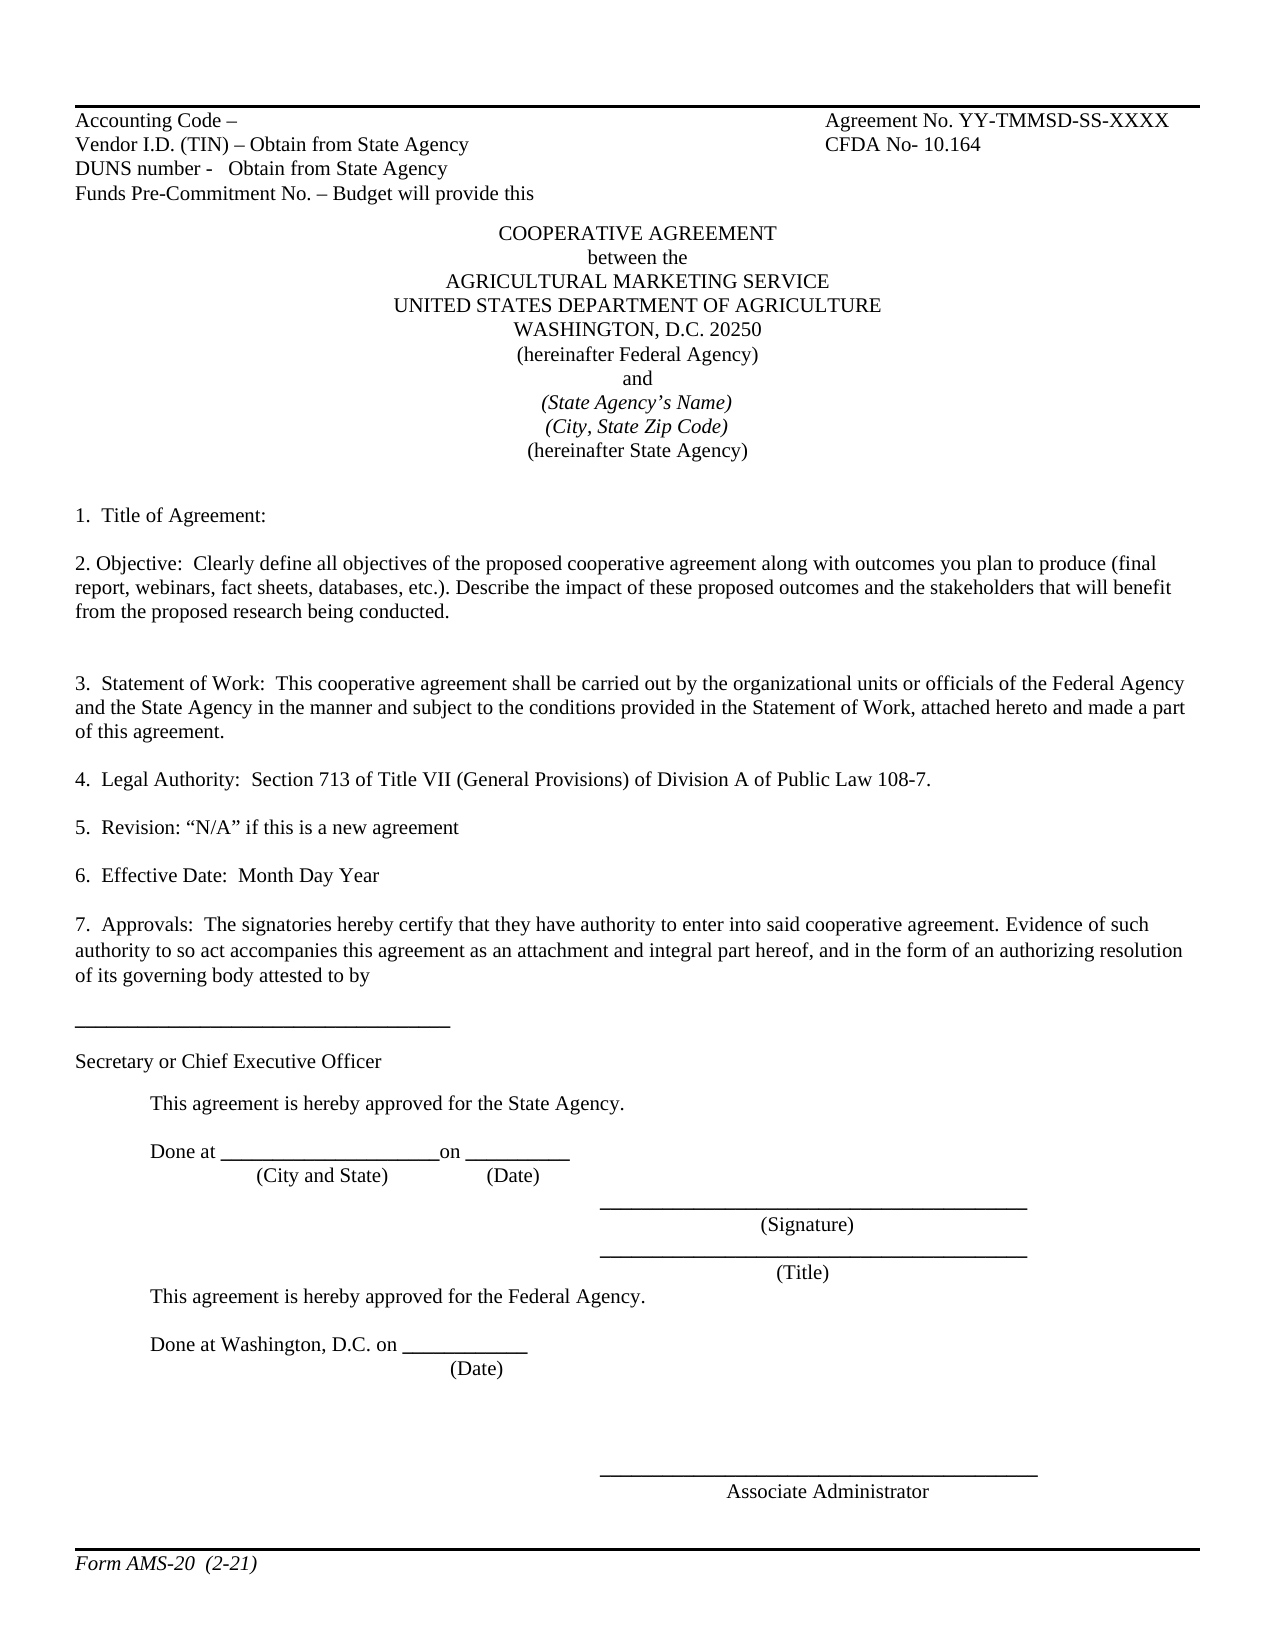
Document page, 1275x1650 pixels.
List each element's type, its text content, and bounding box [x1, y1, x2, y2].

text Secretary or Chief Executive Officer [75, 1049, 1200, 1073]
text (State Agency’s Name) [75, 389, 1200, 414]
text 6. Effective Date: Month Day Year [75, 863, 1200, 887]
text 4. Legal Authority: Section 713 of Title VII (General Provisions) of Division A of Public Law 108-7. [75, 767, 1200, 791]
text AGRICULTURAL MARKETING SERVICE [75, 269, 1200, 293]
text COOPERATIVE AGREEMENT [75, 221, 1200, 245]
text (Date) [75, 1356, 1200, 1380]
text (hereinafter State Agency) [75, 438, 1200, 462]
text Done at on ____________ [75, 1332, 1200, 1356]
text 1. Title of Agreement: [75, 502, 1200, 527]
text 7. Approvals: The signatories hereby certify that they have authority to enter into said cooperative agreement. Evidence of such authority to so act accompanies this agreement as an attachment and integral part hereof, and in the form of an authorizing resolution of its governing body attested to by [75, 912, 1200, 987]
text 3. Statement of Work: This cooperative agreement shall be carried out by the organizational units or officials of the Federal Agency and the State Agency in the manner and subject to the conditions provided in the Statement of Work, attached hereto and made a part of this agreement. [75, 671, 1200, 743]
text 2. Objective: Clearly define all objectives of the proposed cooperative agreement along with outcomes you plan to produce (final report, webinars, fact sheets, databases, etc.). Describe the impact of these proposed outcomes and the stakeholders that will benefit from the proposed research being conducted. [75, 551, 1200, 623]
text 5. Revision: “N/A” if this is a new agreement [75, 815, 1200, 839]
text (City and State) (Date) [75, 1163, 1200, 1187]
text WASHINGTON, [75, 317, 1200, 341]
text UNITED STATES DEPARTMENT OF AGRICULTURE [75, 293, 1200, 317]
text and [75, 366, 1200, 389]
text (Title) [75, 1260, 1200, 1284]
text _________________________________________ [75, 1187, 1200, 1212]
text (hereinafter Federal Agency) [75, 341, 1200, 366]
text This agreement is hereby approved for the Federal Agency. [75, 1284, 1200, 1308]
text _________________________________________ [75, 1236, 1200, 1260]
text Done at _____________________on __________ [75, 1139, 1200, 1163]
text (Signature) [75, 1212, 1200, 1236]
text (City, State Zip Code) [75, 414, 1200, 438]
text ____________________________________ [75, 1006, 1200, 1030]
text between the [75, 245, 1200, 269]
text __________________________________________ [600, 1427, 1200, 1479]
text Associate Administrator [375, 1479, 1200, 1503]
text This agreement is hereby approved for the State Agency. [75, 1091, 1200, 1115]
